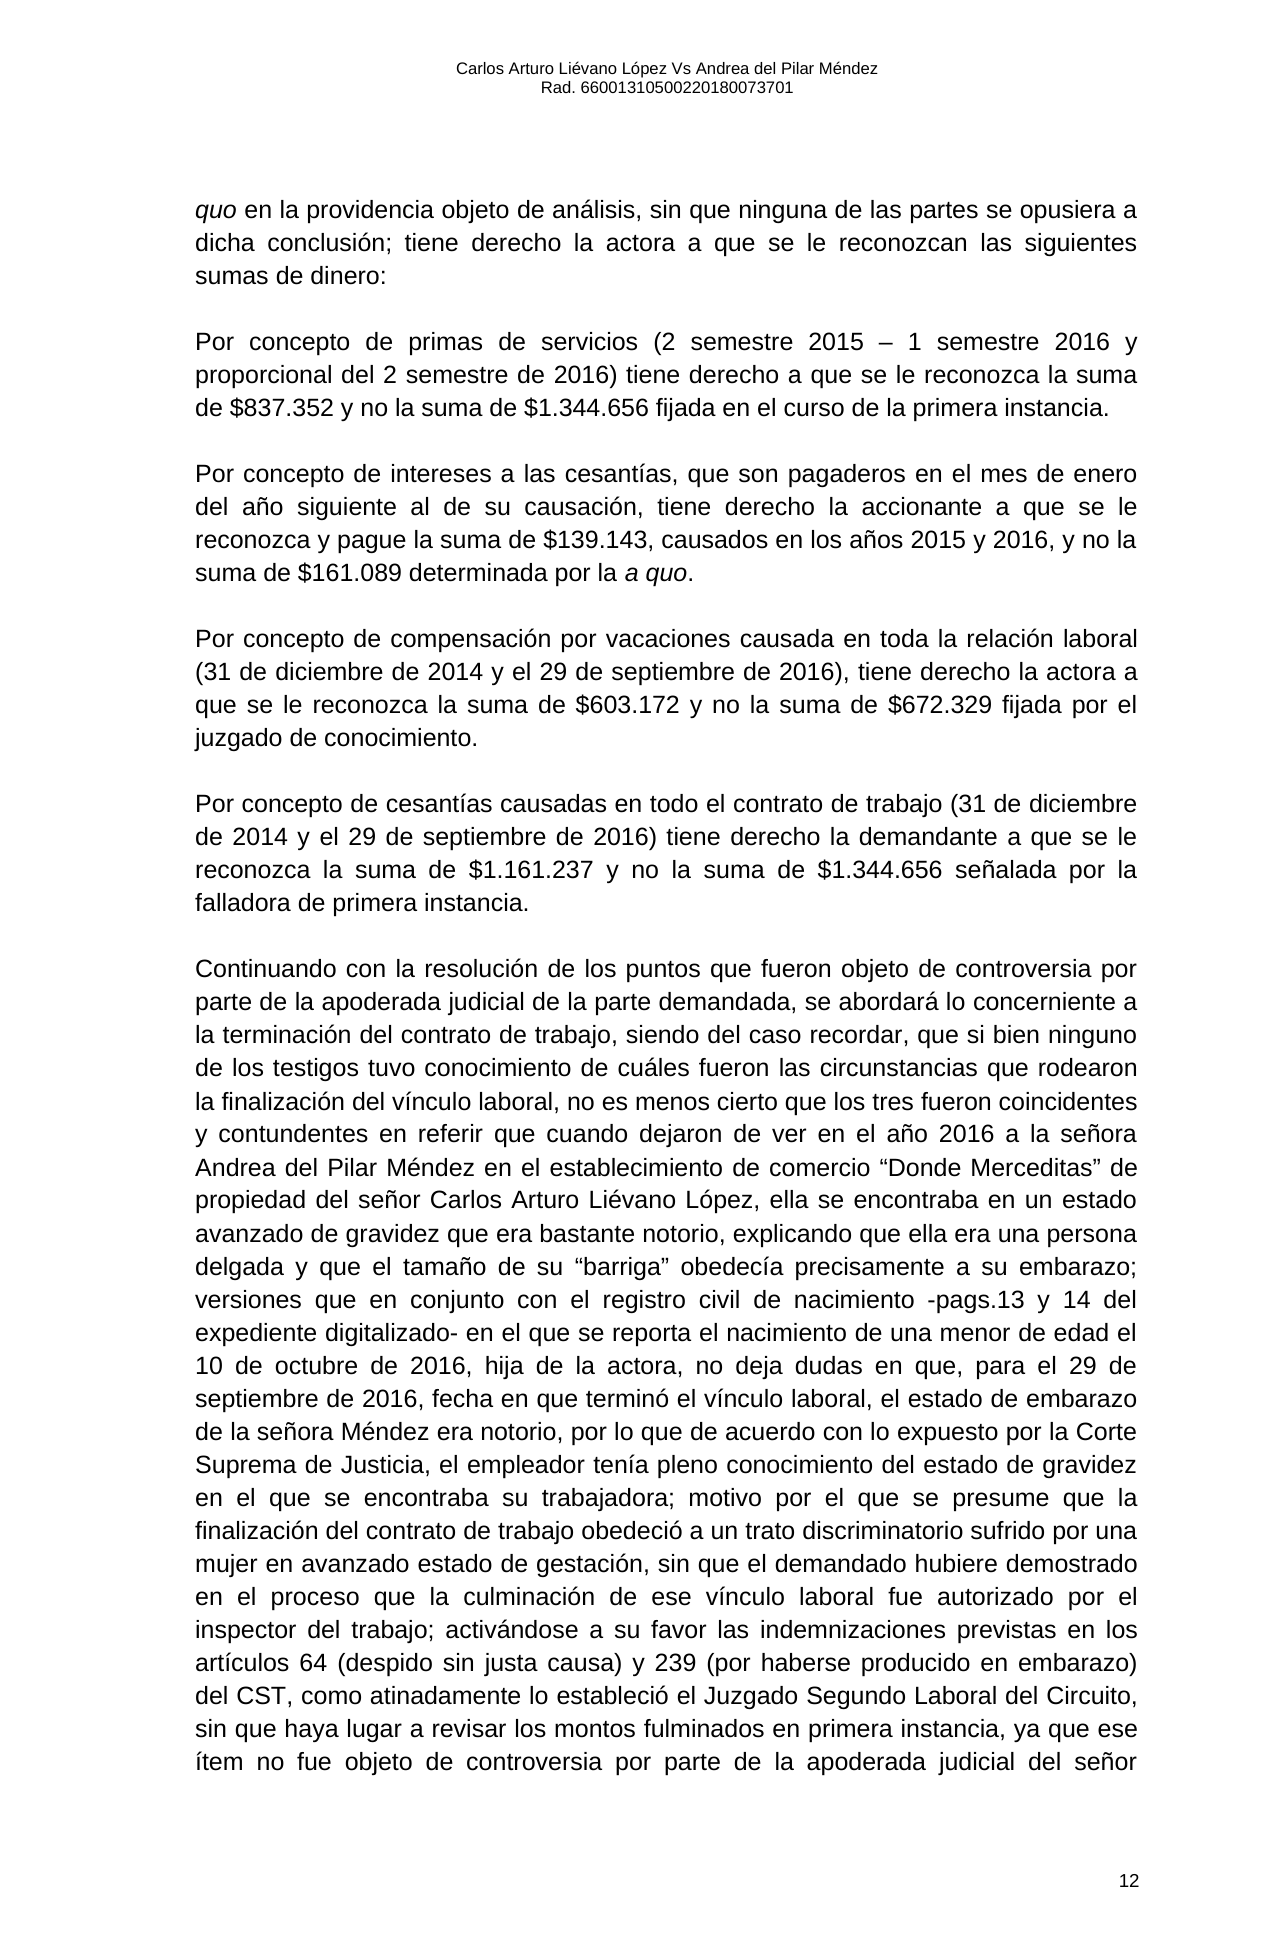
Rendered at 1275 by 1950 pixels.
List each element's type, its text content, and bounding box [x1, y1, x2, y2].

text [195, 195, 1139, 290]
text Por concepto de intereses a las cesantías, que son pagaderos en el mes de enero del año siguiente al de su causación, tiene derecho la accionante a que se le reconozca y pague la suma de $139.143, causados en los años 2015 y 2016, y no la suma de $161.089 determinada por la a quo. [195, 459, 1139, 587]
text Por concepto de primas de servicios (2 semestre 2015 – 1 semestre 2016 y proporcional del 2 semestre de 2016) tiene derecho a que se le reconozca la suma de $837.352 y no la suma de $1.344.656 fijada en el curso de la primera instancia. [195, 327, 1139, 422]
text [195, 954, 1139, 1776]
text Por concepto de compensación por vacaciones causada en toda la relación laboral (31 de diciembre de 2014 y el 29 de septiembre de 2016), tiene derecho la actora a que se le reconozca la suma de $603.172 y no la suma de $672.329 fijada por el juzgado de conocimiento. [195, 624, 1139, 752]
text Por concepto de cesantías causadas en todo el contrato de trabajo (31 de diciembre de 2014 y el 29 de septiembre de 2016) tiene derecho la demandante a que se le reconozca la suma de $1.161.237 y no la suma de $1.344.656 señalada por la falladora de primera instancia. [195, 789, 1139, 917]
